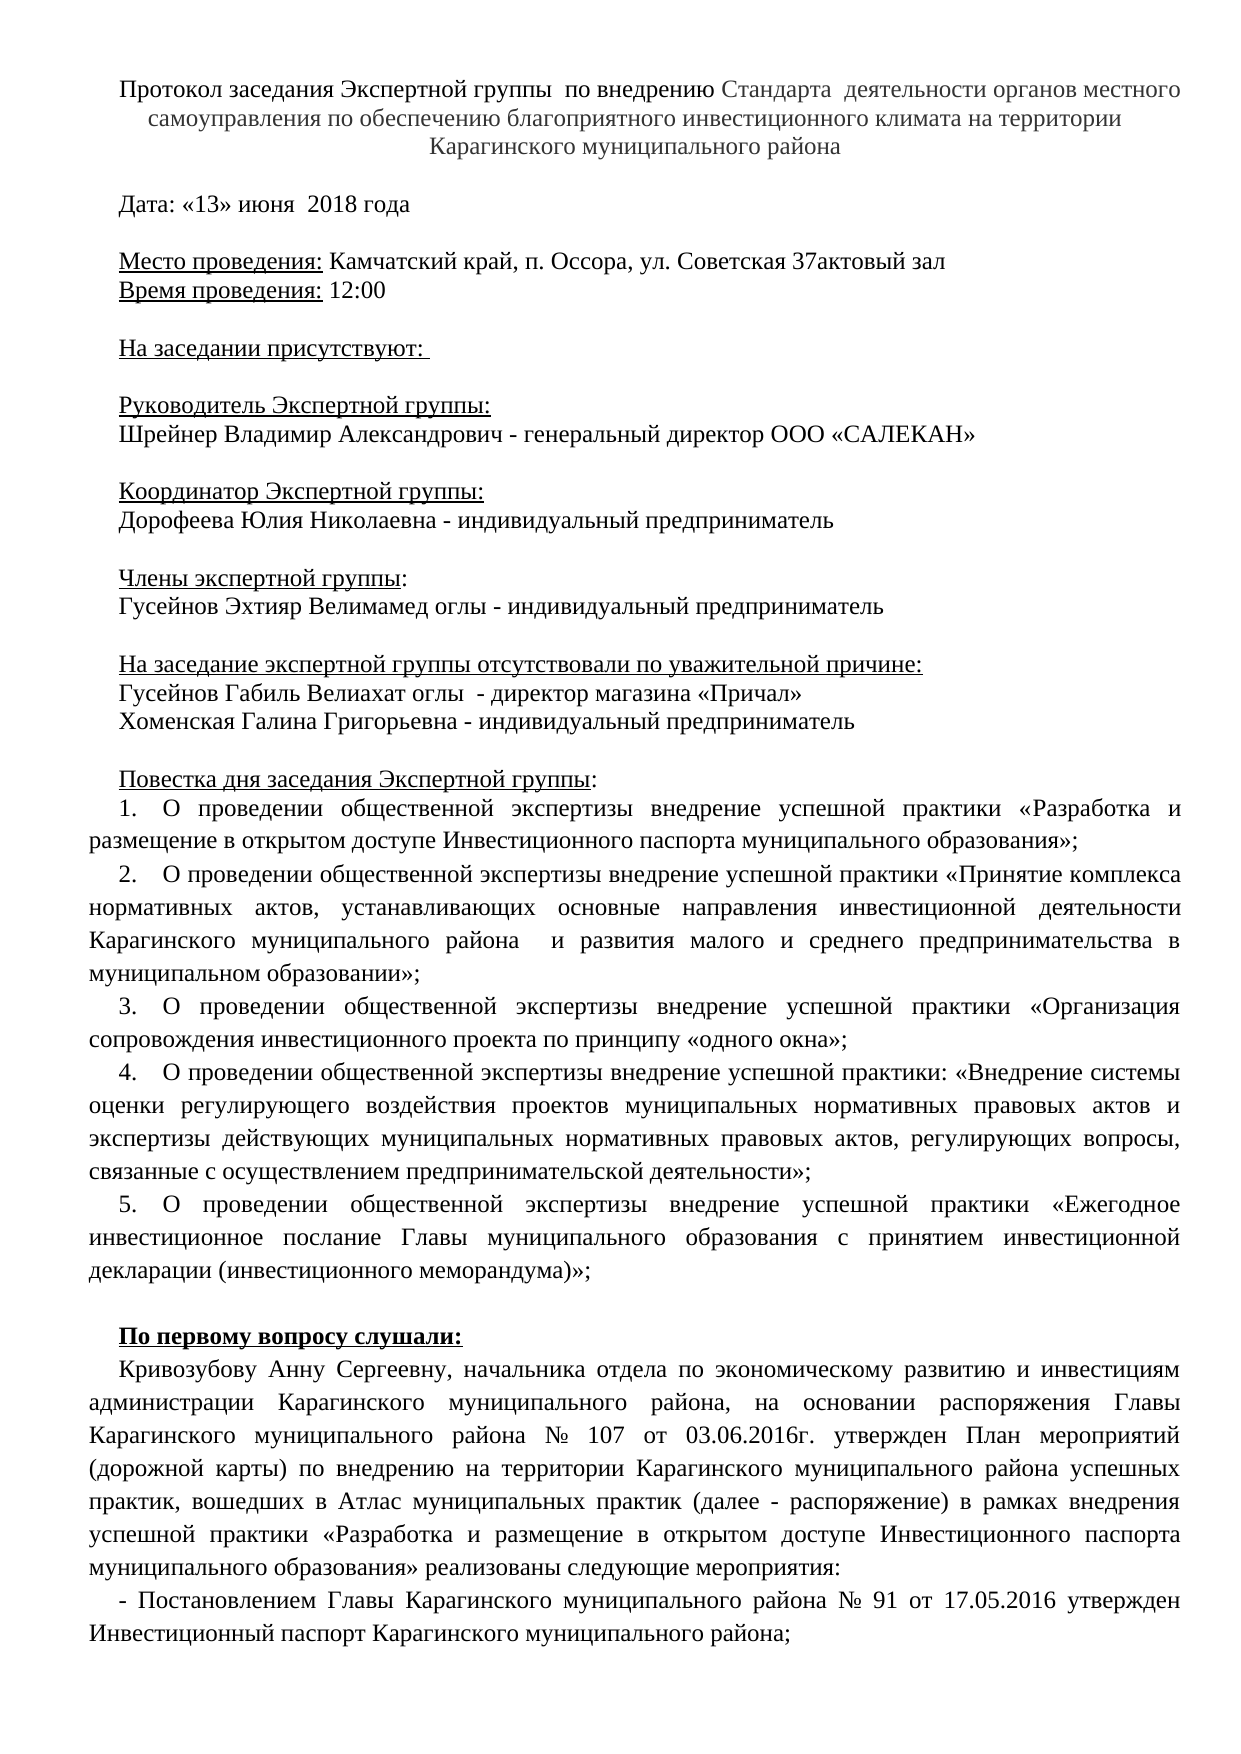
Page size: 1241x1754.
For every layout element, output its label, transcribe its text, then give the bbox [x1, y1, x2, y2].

text Хоменская Галина Григорьевна - индивидуальный предприниматель [89, 706, 1181, 735]
text Повестка дня заседания Экспертной группы: [89, 764, 1181, 793]
text На заседание экспертной группы отсутствовали по уважительной причине: [89, 649, 1181, 678]
list О проведении общественной экспертизы внедрение успешной практики «Организация сопровождения инвестиционного проекта по принципу «одного окна»; [89, 991, 1181, 1052]
list О проведении общественной экспертизы внедрение успешной практики «Принятие комплекса нормативных актов, устанавливающих основные направления инвестиционной деятельности Карагинского муниципального района и развития малого и среднего предпринимательства в муниципальном образовании»; [89, 859, 1181, 986]
text Время проведения: 12:00 [89, 275, 1181, 304]
text Руководитель Экспертной группы: [89, 390, 1181, 419]
list - Постановлением Главы Карагинского муниципального района № 91 от 17.05.2016 утвержден Инвестиционный паспорт Карагинского муниципального района; [89, 1585, 1181, 1647]
text Гусейнов Габиль Велиахат оглы - директор магазина «Причал» [89, 678, 1181, 706]
text Дорофеева Юлия Николаевна - индивидуальный предприниматель [89, 505, 1181, 534]
list О проведении общественной экспертизы внедрение успешной практики «Ежегодное инвестиционное послание Главы муниципального образования с принятием инвестиционной декларации (инвестиционного меморандума)»; [89, 1189, 1181, 1284]
text Координатор Экспертной группы: [89, 476, 1181, 505]
text Шрейнер Владимир Александрович - генеральный директор ООО «САЛЕКАН» [89, 419, 1181, 448]
list О проведении общественной экспертизы внедрение успешной практики «Разработка и размещение в открытом доступе Инвестиционного паспорта муниципального образования»; [89, 793, 1181, 854]
text Дата: «13» июня 2018 года [89, 189, 1181, 218]
text Место проведения: Камчатский край, п. Оссора, ул. Советская 37актовый зал [89, 246, 1181, 275]
text Протокол заседания Экспертной группы по внедрению Стандарта деятельности органов местного самоуправления по обеспечению благоприятного инвестиционного климата на территории Карагинского муниципального района [89, 74, 1181, 160]
text Члены экспертной группы: [89, 563, 1181, 591]
list По первому вопросу слушали: [118, 1321, 1181, 1350]
text Гусейнов Эхтияр Велимамед оглы - индивидуальный предприниматель [89, 591, 1181, 620]
list О проведении общественной экспертизы внедрение успешной практики: «Внедрение системы оценки регулирующего воздействия проектов муниципальных нормативных правовых актов и экспертизы действующих муниципальных нормативных правовых актов, регулирующих вопросы, связанные с осуществлением предпринимательской деятельности»; [89, 1057, 1181, 1184]
list Кривозубову Анну Сергеевну, начальника отдела по экономическому развитию и инвестициям администрации Карагинского муниципального района, на основании распоряжения Главы Карагинского муниципального района № 107 от 03.06.2016г. утвержден План мероприятий (дорожной карты) по внедрению на территории Карагинского муниципального района успешных практик, вошедших в Атлас муниципальных практик (далее - распоряжение) в рамках внедрения успешной практики «Разработка и размещение в открытом доступе Инвестиционного паспорта муниципального образования» реализованы следующие мероприятия: [89, 1354, 1181, 1581]
text На заседании присутствуют: [89, 333, 1181, 361]
